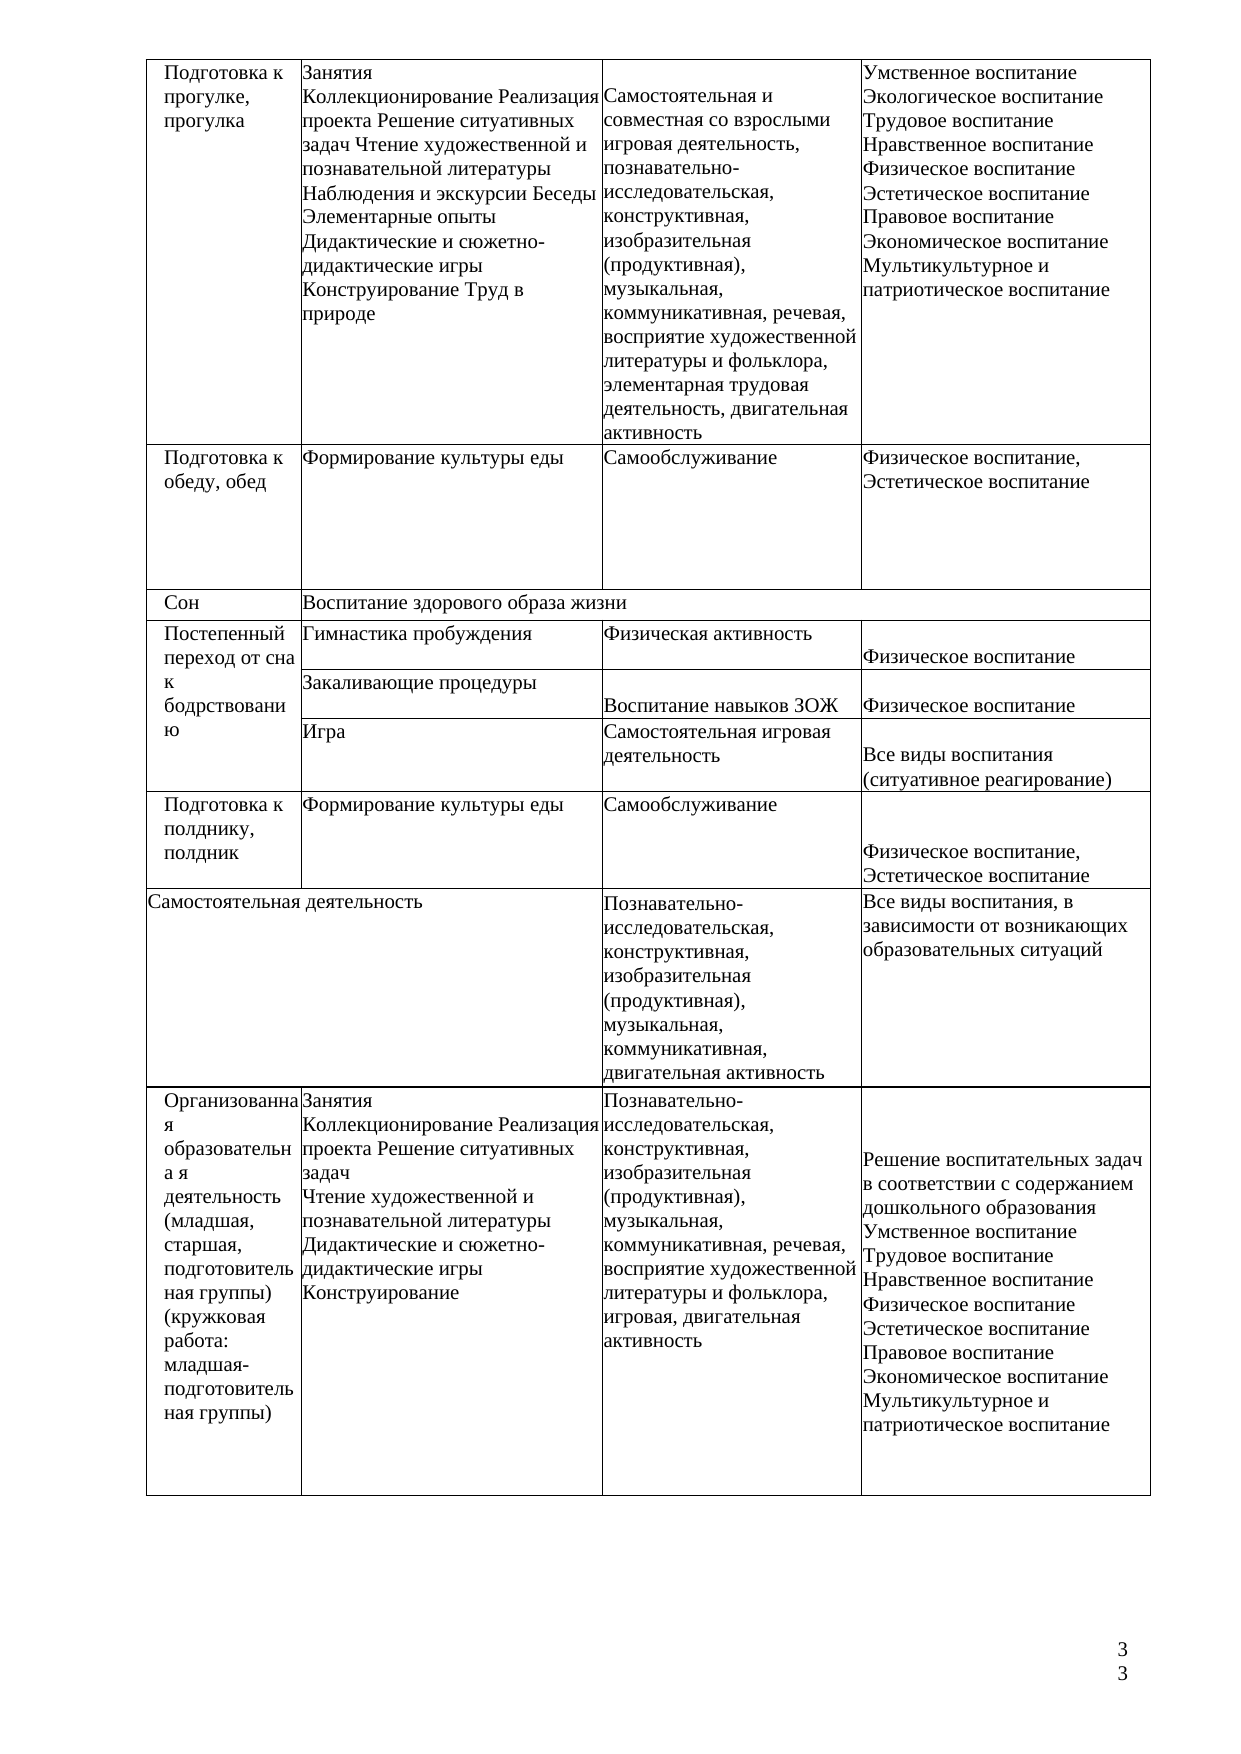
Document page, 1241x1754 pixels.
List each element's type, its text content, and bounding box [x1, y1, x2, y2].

table_cell Постепенный переход от сна к бодрствованию [147, 621, 301, 791]
table_cell Физическое воспитание [862, 670, 1150, 717]
table_cell Подготовка к полднику, полдник [147, 792, 301, 887]
table_cell Самообслуживание [603, 445, 861, 588]
table_cell Все виды воспитания, в зависимости от возникающих образовательных ситуаций [862, 889, 1150, 1086]
table_cell Занятия Коллекционирование Реализация проекта Решение ситуативных задач Чтение художественной и познавательной литературы Дидактические и сюжетнодидактические игры Конструирование [302, 1088, 602, 1495]
table_header Подготовка к прогулке, прогулка [147, 60, 301, 444]
table_header Занятия Коллекционирование Реализация проекта Решение ситуативных задач Чтение художественной и познавательной литературы Наблюдения и экскурсии Беседы Элементарные опыты Дидактические и сюжетнодидактические игры Конструирование Труд в природе [302, 60, 602, 444]
table_cell Решение воспитательных задач в соответствии с содержанием дошкольного образования Умственное воспитание Трудовое воспитание Нравственное воспитание Физическое воспитание Эстетическое воспитание Правовое воспитание Экономическое воспитание Мультикультурное и патриотическое воспитание [862, 1088, 1150, 1495]
table_cell Гимнастика пробуждения [302, 621, 602, 668]
table_cell Формирование культуры еды [302, 792, 602, 887]
table_cell Воспитание навыков ЗОЖ [603, 670, 861, 717]
table_cell Самостоятельная деятельность [147, 889, 602, 1086]
table_cell Физическое воспитание [862, 621, 1150, 668]
table_cell Воспитание здорового образа жизни [302, 590, 1150, 619]
table_cell Организованна я образовательна я деятельность (младшая, старшая, подготовительная группы) (кружковая работа: младшая-подготовительная группы) [147, 1088, 301, 1495]
table_cell Формирование культуры еды [302, 445, 602, 588]
table_cell Физическая активность [603, 621, 861, 668]
table_header Самостоятельная и совместная со взрослыми игровая деятельность, познавательноисследовательская, конструктивная, изобразительная (продуктивная), музыкальная, коммуникативная, речевая, восприятие художественной литературы и фольклора, элементарная трудовая деятельность, двигательная активность [603, 60, 861, 444]
table_cell Все виды воспитания (ситуативное реагирование) [862, 719, 1150, 791]
table_header Умственное воспитание Экологическое воспитание Трудовое воспитание Нравственное воспитание Физическое воспитание Эстетическое воспитание Правовое воспитание Экономическое воспитание Мультикультурное и патриотическое воспитание [862, 60, 1150, 444]
table_cell Познавательноисследовательская, конструктивная, изобразительная (продуктивная), музыкальная, коммуникативная, речевая, восприятие художественной литературы и фольклора, игровая, двигательная активность [603, 1088, 861, 1495]
table_cell Подготовка к обеду, обед [147, 445, 301, 588]
table_cell Самостоятельная игровая деятельность [603, 719, 861, 791]
table_cell Физическое воспитание, Эстетическое воспитание [862, 792, 1150, 887]
table_cell Самообслуживание [603, 792, 861, 887]
table_cell Закаливающие процедуры [302, 670, 602, 717]
table_cell Физическое воспитание, Эстетическое воспитание [862, 445, 1150, 588]
table_cell Игра [302, 719, 602, 791]
table_cell Познавательноисследовательская, конструктивная, изобразительная (продуктивная), музыкальная, коммуникативная, двигательная активность [603, 889, 861, 1086]
table_cell Сон [147, 590, 301, 619]
